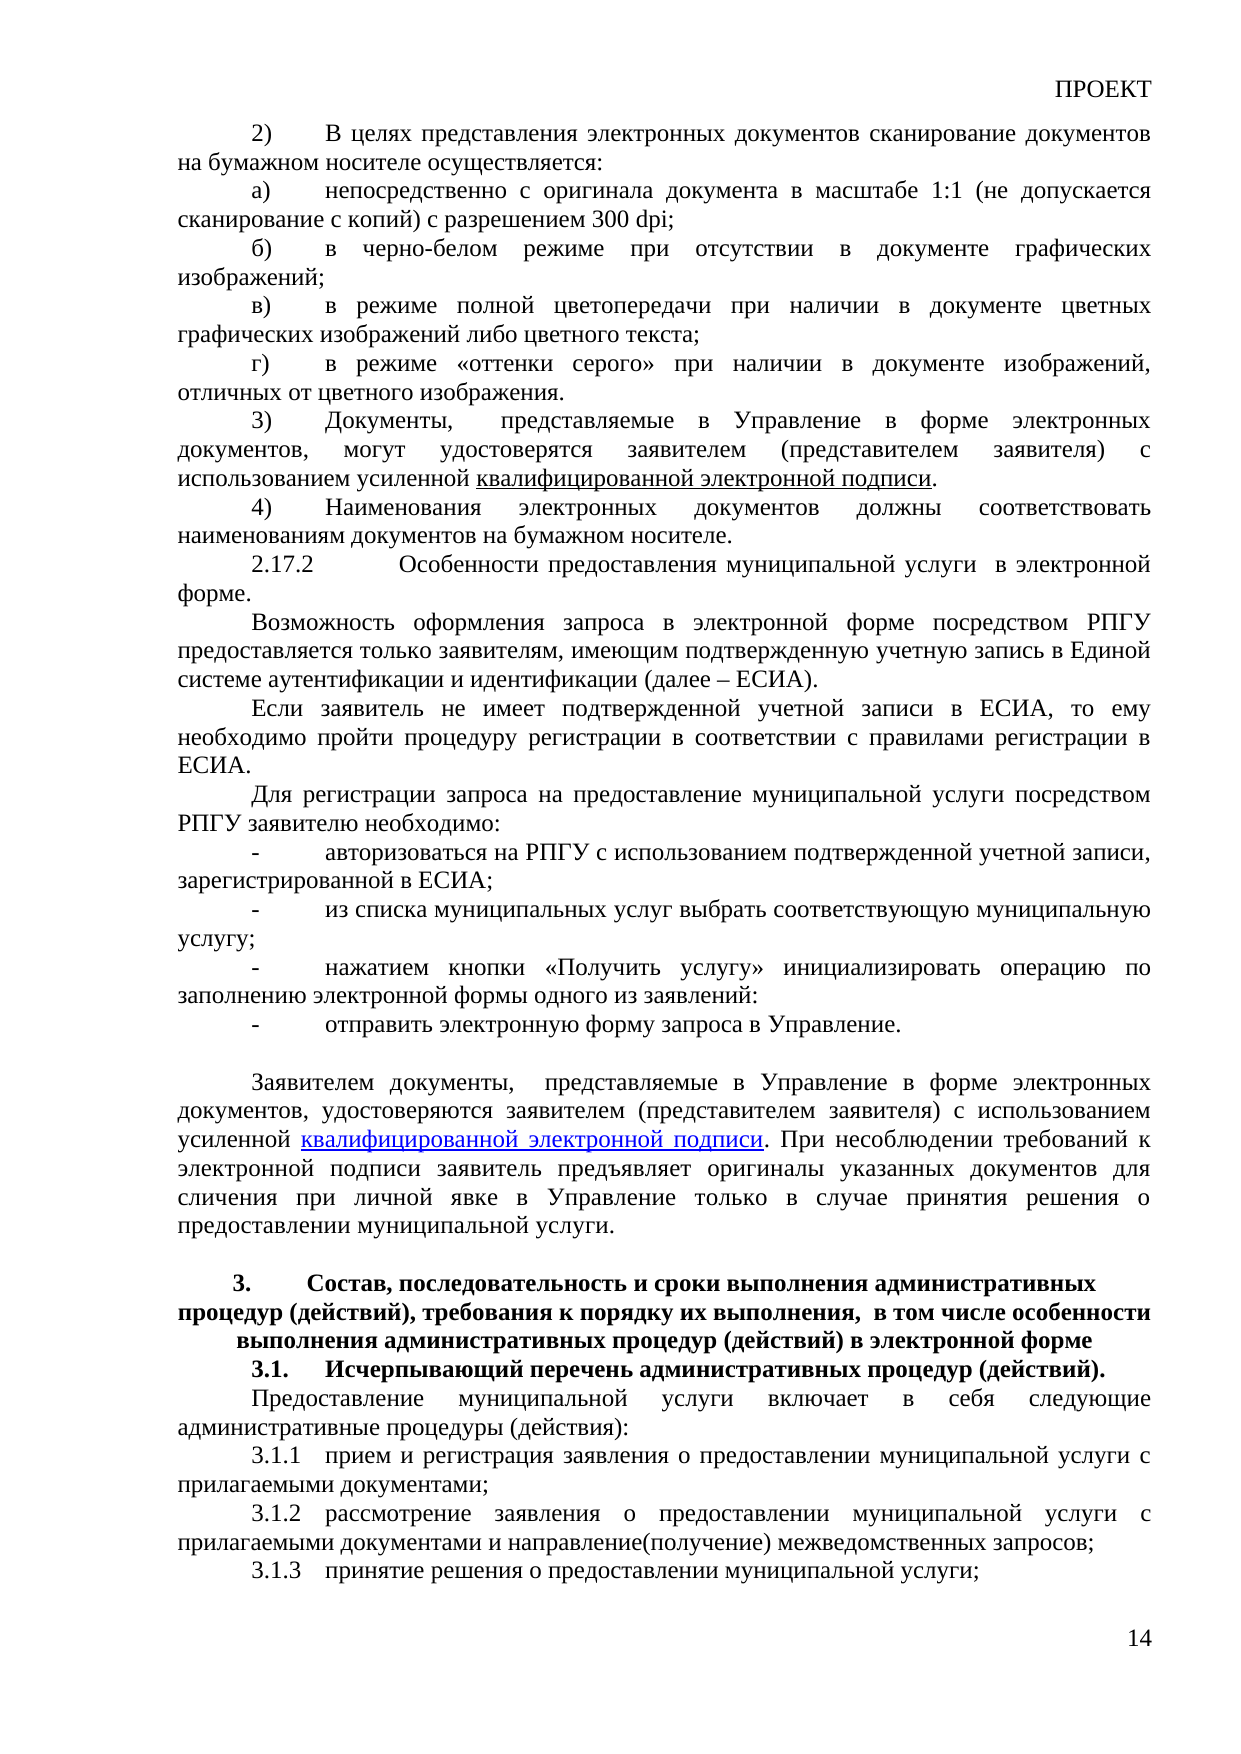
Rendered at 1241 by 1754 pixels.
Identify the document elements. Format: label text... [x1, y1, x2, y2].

text 3) Документы, представляемые в Управление в форме электронных документов, могут удостоверятся заявителем (представителем заявителя) с использованием усиленной квалифицированной электронной подписи. [177, 406, 1152, 492]
text 2) В целях представления электронных документов сканирование документов на бумажном носителе осуществляется: [177, 118, 1152, 176]
text 2.17.2 Особенности предоставления муниципальной услуги в электронной форме. [177, 549, 1152, 607]
text Возможность оформления запроса в электронной форме посредством РПГУ предоставляется только заявителям, имеющим подтвержденную учетную запись в Единой системе аутентификации и идентификации (далее – ЕСИА). [177, 607, 1152, 693]
text Для регистрации запроса на предоставление муниципальной услуги посредством РПГУ заявителю необходимо: [177, 779, 1152, 837]
text Если заявитель не имеет подтвержденной учетной записи в ЕСИА, то ему необходимо пройти процедуру регистрации в соответствии с правилами регистрации в ЕСИА. [177, 693, 1152, 779]
text Заявителем документы, представляемые в Управление в форме электронных документов, удостоверяются заявителем (представителем заявителя) с использованием усиленной квалифицированной электронной подписи. При несоблюдении требований к электронной подписи заявитель предъявляет оригиналы указанных документов для сличения при личной явке в Управление только в случае принятия решения о предоставлении муниципальной услуги. [177, 1067, 1152, 1239]
subtitle 3.1. Исчерпывающий перечень административных процедур (действий). [177, 1354, 1152, 1383]
subtitle 3. Состав, последовательность и сроки выполнения административных процедур (действий), требования к порядку их выполнения, в том числе особенности выполнения административных процедур (действий) в электронной форме [177, 1268, 1152, 1354]
text а) непосредственно с оригинала документа в масштабе 1:1 (не допускается сканирование с копий) с разрешением 300 dpi; [177, 176, 1152, 233]
text 3.1.3 принятие решения о предоставлении муниципальной услуги; [177, 1556, 1152, 1584]
text б) в черно-белом режиме при отсутствии в документе графических изображений; [177, 233, 1152, 291]
text в) в режиме полной цветопередачи при наличии в документе цветных графических изображений либо цветного текста; [177, 291, 1152, 348]
text - авторизоваться на РПГУ с использованием подтвержденной учетной записи, зарегистрированной в ЕСИА; [177, 837, 1152, 894]
text - нажатием кнопки «Получить услугу» инициализировать операцию по заполнению электронной формы одного из заявлений: [177, 952, 1152, 1009]
text - отправить электронную форму запроса в Управление. [251, 1009, 1152, 1038]
subtitle Предоставление муниципальной услуги включает в себя следующие административные процедуры (действия): [177, 1383, 1152, 1441]
text 3.1.1 прием и регистрация заявления о предоставлении муниципальной услуги с прилагаемыми документами; [177, 1441, 1152, 1498]
text 3.1.2 рассмотрение заявления о предоставлении муниципальной услуги с прилагаемыми документами и направление(получение) межведомственных запросов; [177, 1498, 1152, 1556]
text - из списка муниципальных услуг выбрать соответствующую муниципальную услугу; [177, 894, 1152, 952]
text 4) Наименования электронных документов должны соответствовать наименованиям документов на бумажном носителе. [177, 492, 1152, 549]
text г) в режиме «оттенки серого» при наличии в документе изображений, отличных от цветного изображения. [177, 348, 1152, 406]
